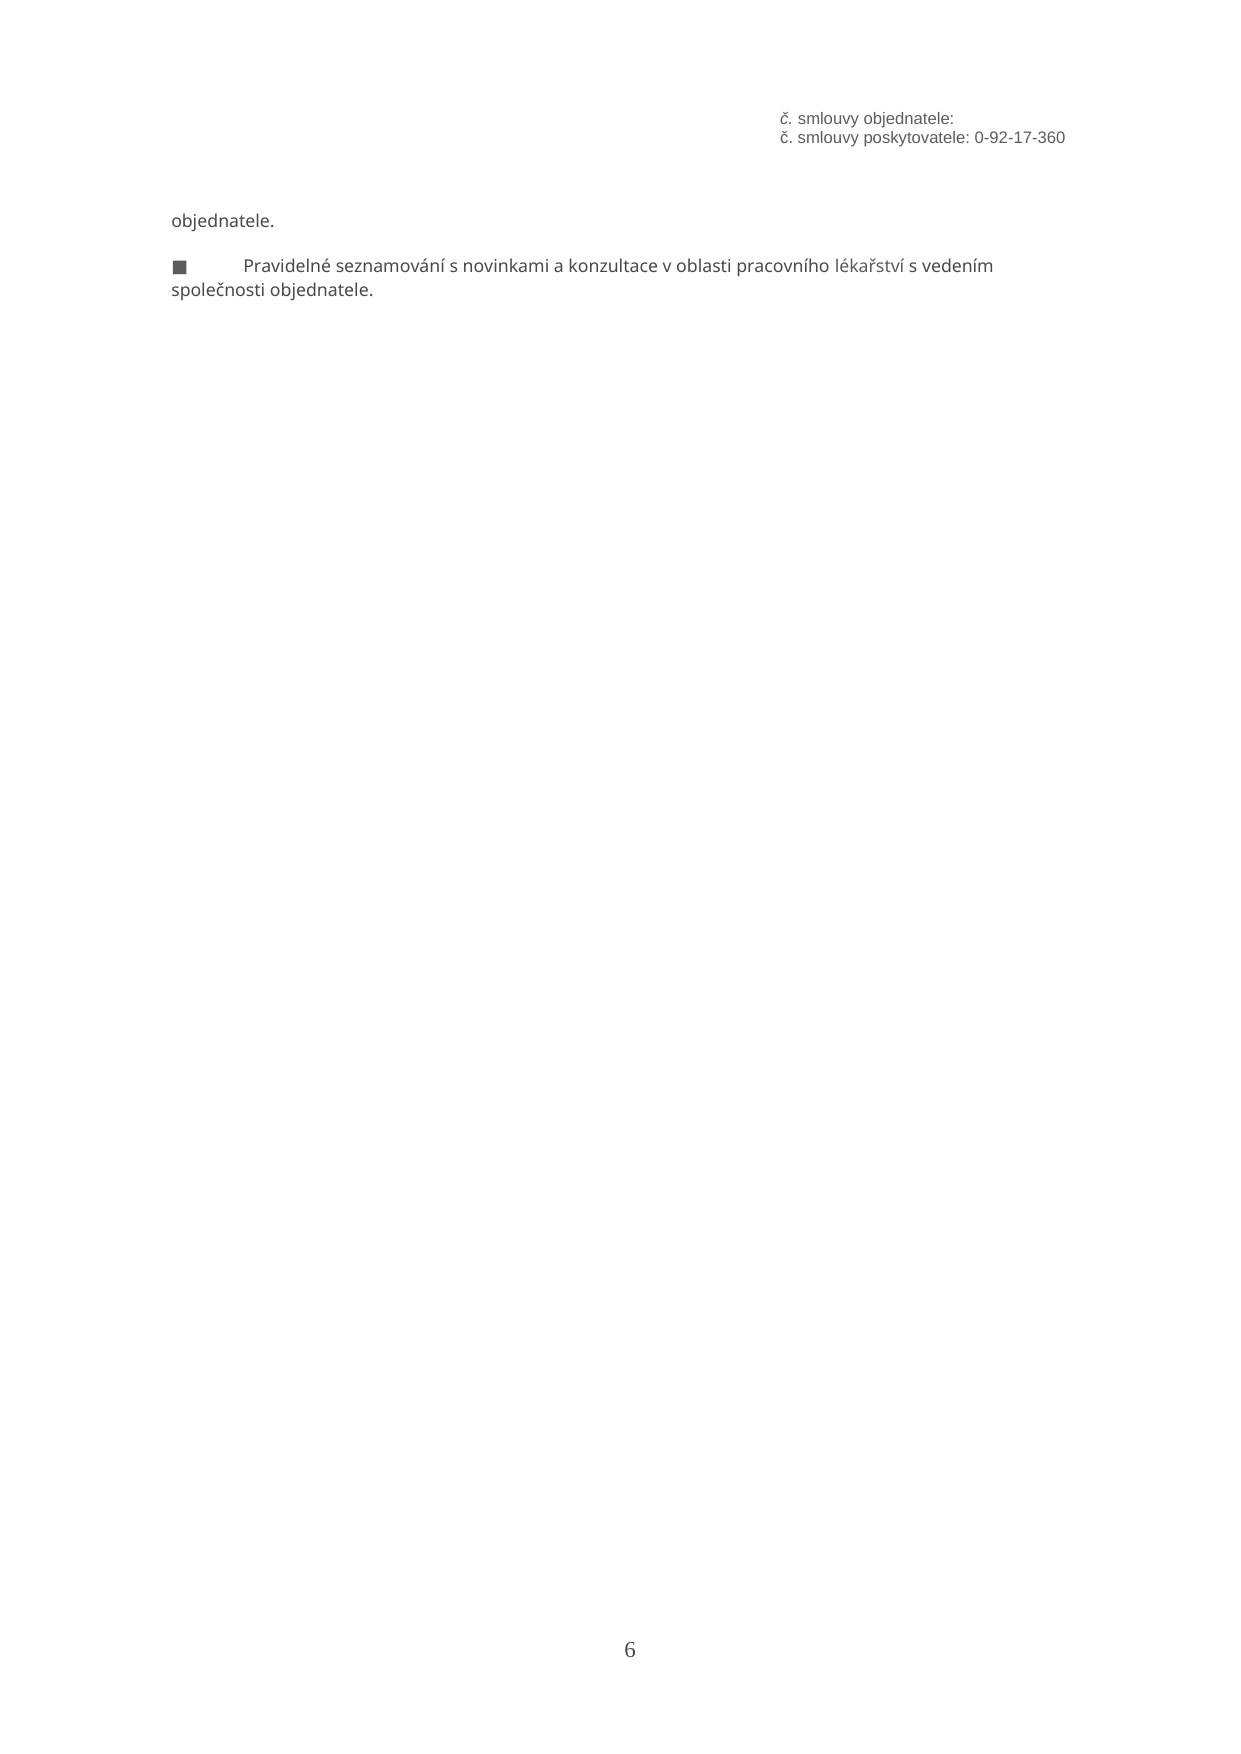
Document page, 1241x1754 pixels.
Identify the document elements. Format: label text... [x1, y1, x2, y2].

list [171, 208, 1084, 232]
list Pravidelné seznamování s novinkami a konzultace v oblasti pracovního lékařství s vedením společnosti objednatele. [171, 253, 1084, 301]
